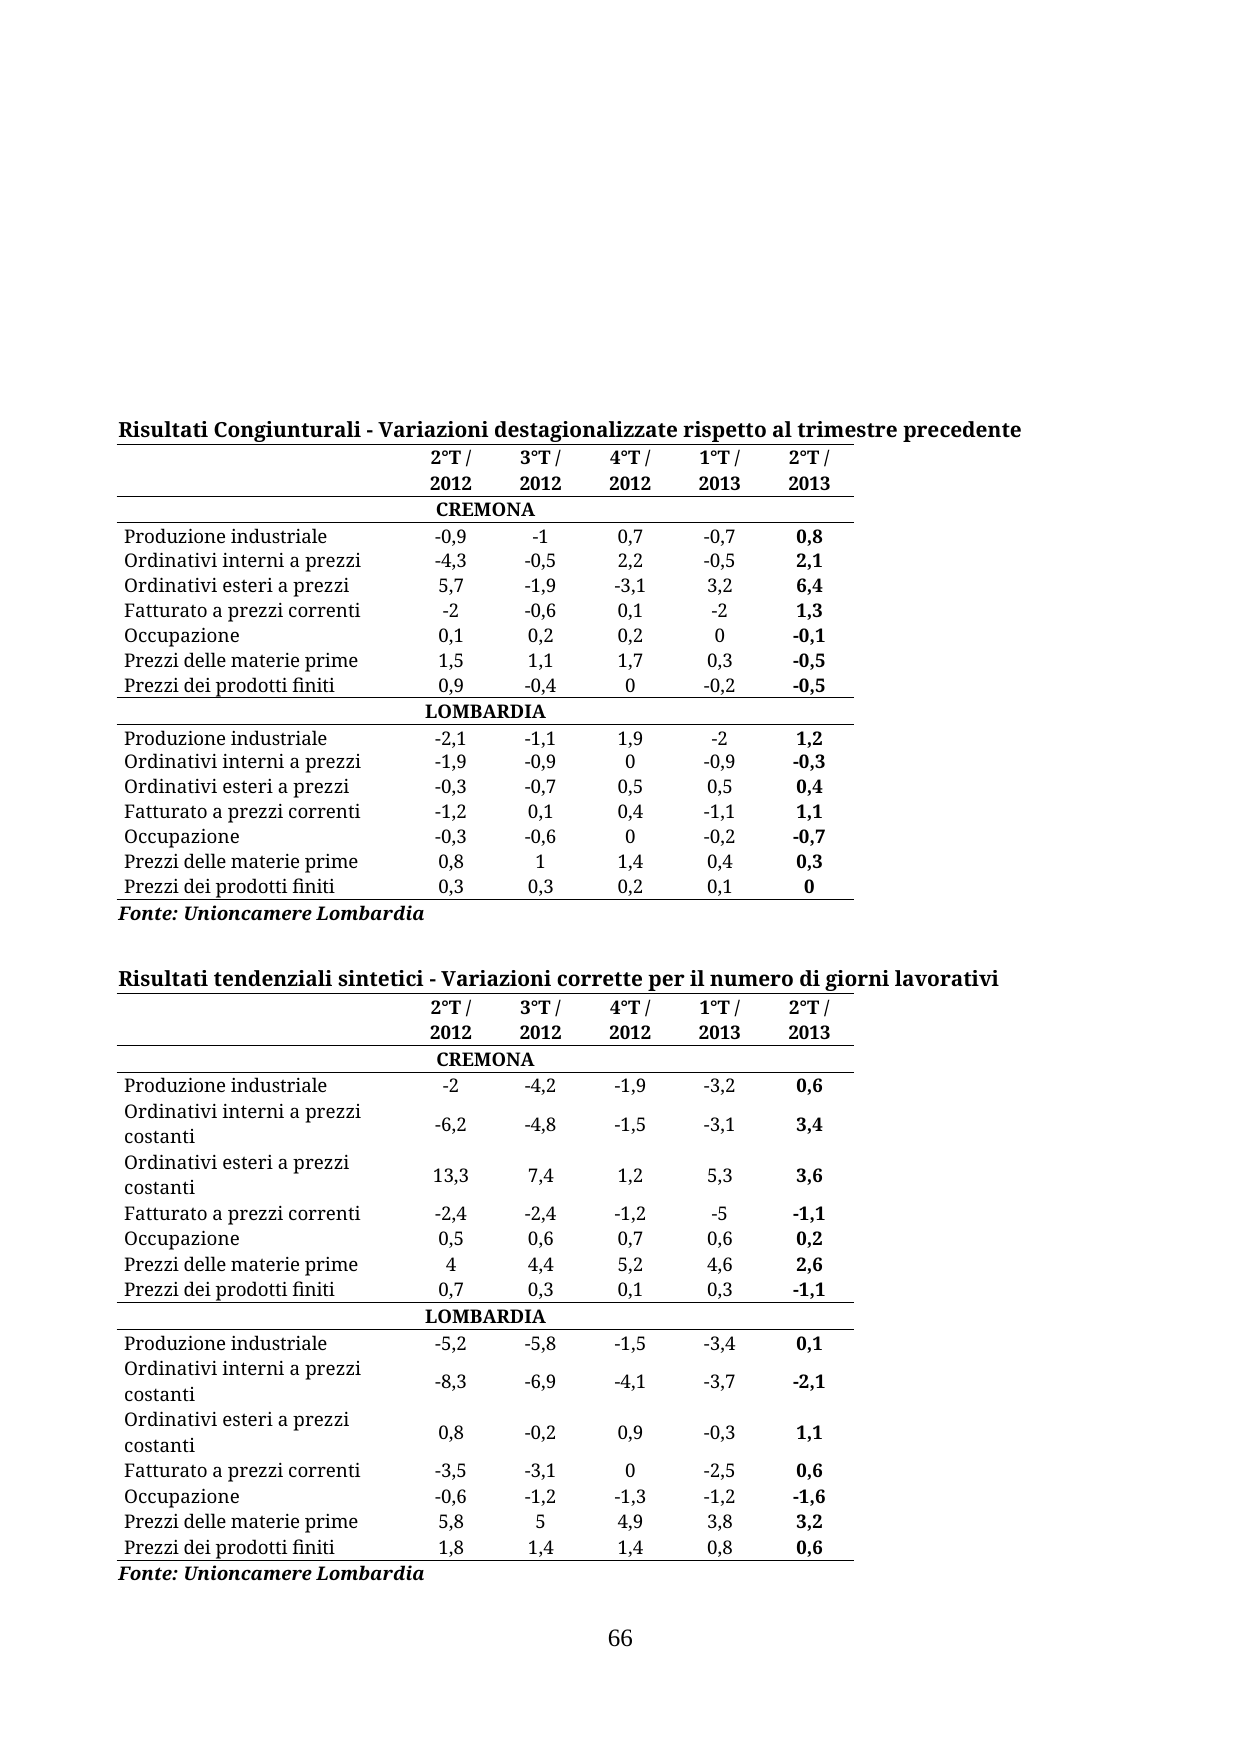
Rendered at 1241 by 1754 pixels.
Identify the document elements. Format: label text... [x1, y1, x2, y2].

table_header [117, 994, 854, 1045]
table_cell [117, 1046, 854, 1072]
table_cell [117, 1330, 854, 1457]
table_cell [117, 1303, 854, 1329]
text Risultati Congiunturali - Variazioni destagionalizzate rispetto al trimestre precedente [118, 415, 1122, 444]
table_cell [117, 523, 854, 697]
text Risultati tendenziali sintetici - Variazioni corrette per il numero di giorni lavorativi [118, 964, 1122, 993]
text Fonte: Unioncamere Lombardia [118, 1561, 1122, 1586]
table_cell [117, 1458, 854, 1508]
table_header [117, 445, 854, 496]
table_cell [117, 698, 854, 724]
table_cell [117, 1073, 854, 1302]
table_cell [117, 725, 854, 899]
text Fonte: Unioncamere Lombardia [118, 900, 1122, 925]
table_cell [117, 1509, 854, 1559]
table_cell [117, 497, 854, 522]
